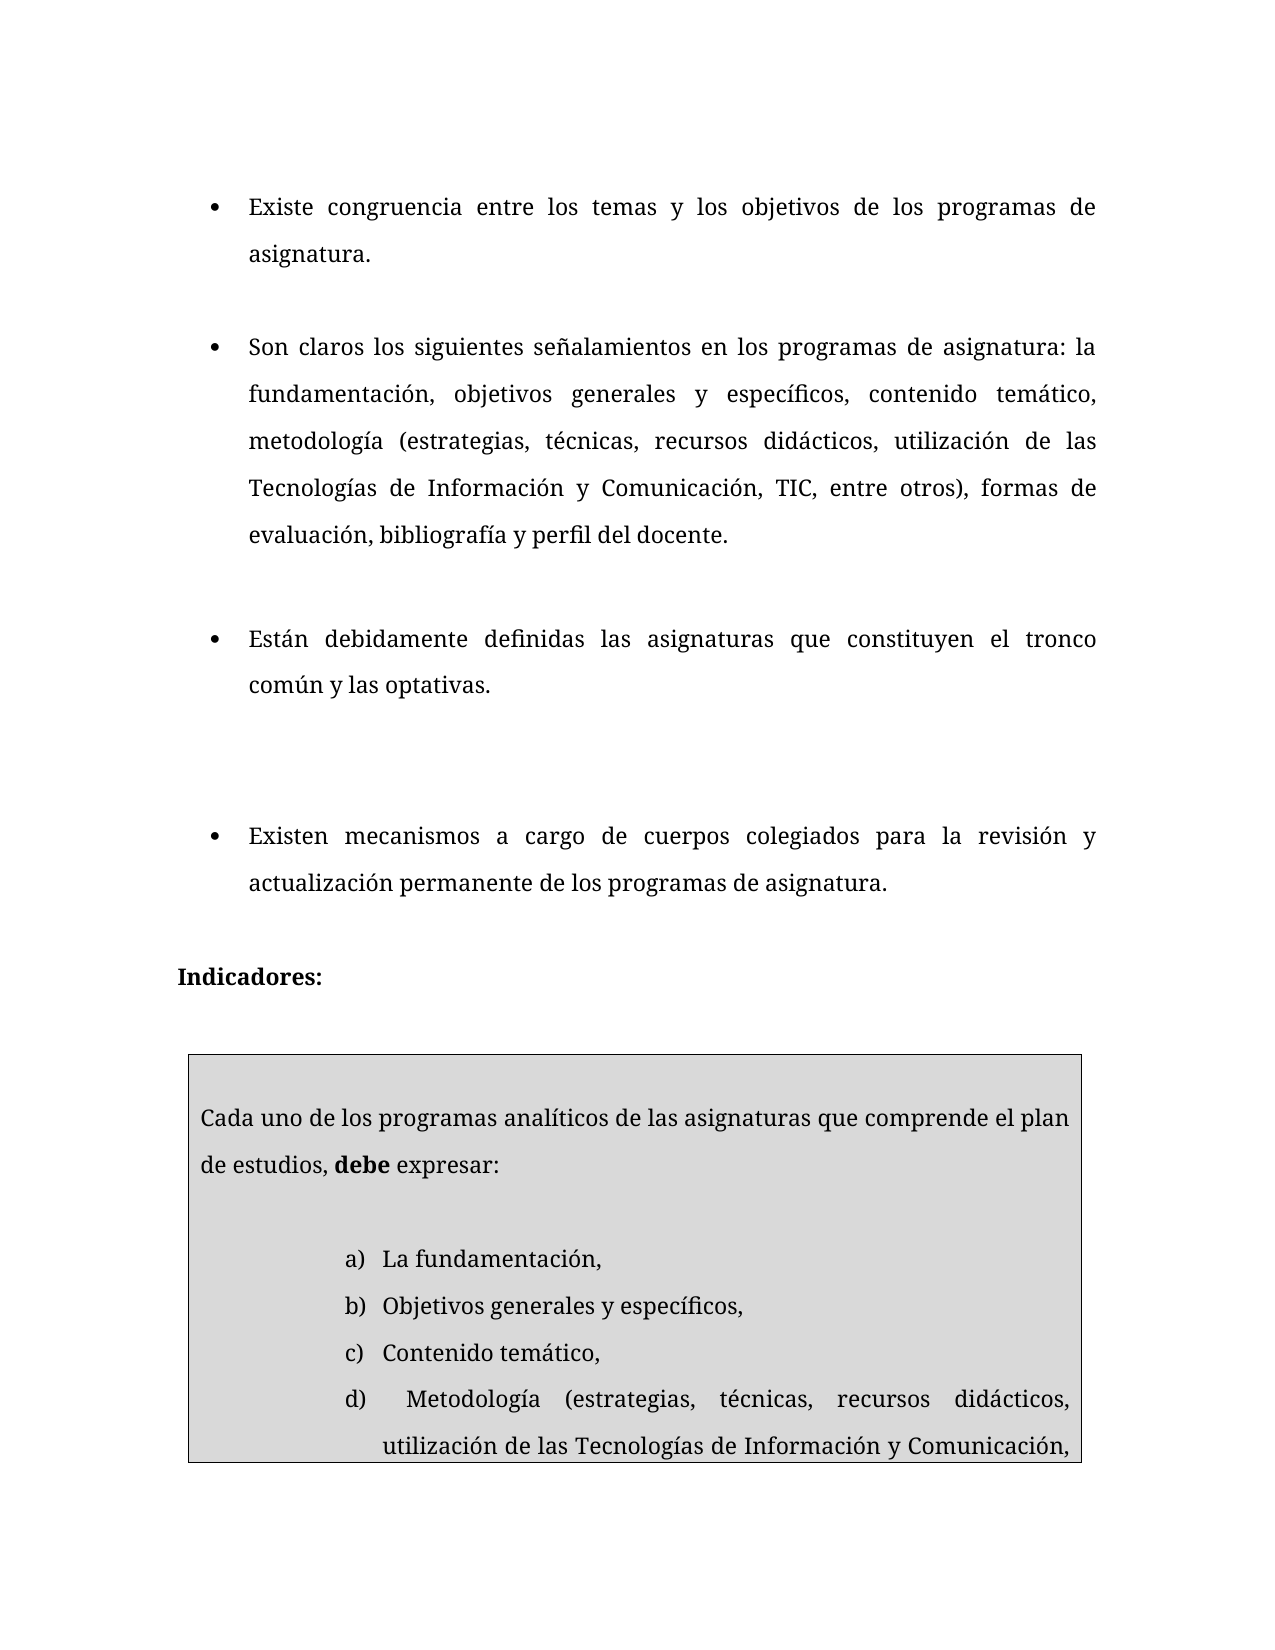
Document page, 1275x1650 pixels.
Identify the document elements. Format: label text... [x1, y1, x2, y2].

list Son claros los siguientes señalamientos en los programas de asignatura: la fundamentación, objetivos generales y específicos, contenido temático, metodología (estrategias, técnicas, recursos didácticos, utilización de las Tecnologías de Información y Comunicación, TIC, entre otros), formas de evaluación, bibliografía y perfil del docente. [211, 331, 1098, 550]
list Existe congruencia entre los temas y los objetivos de los programas de asignatura. [211, 191, 1098, 269]
list Existen mecanismos a cargo de cuerpos colegiados para la revisión y actualización permanente de los programas de asignatura. [211, 820, 1098, 898]
list Están debidamente definidas las asignaturas que constituyen el tronco común y las optativas. [211, 622, 1098, 701]
text Indicadores: [177, 961, 1098, 992]
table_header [189, 1055, 1081, 1462]
